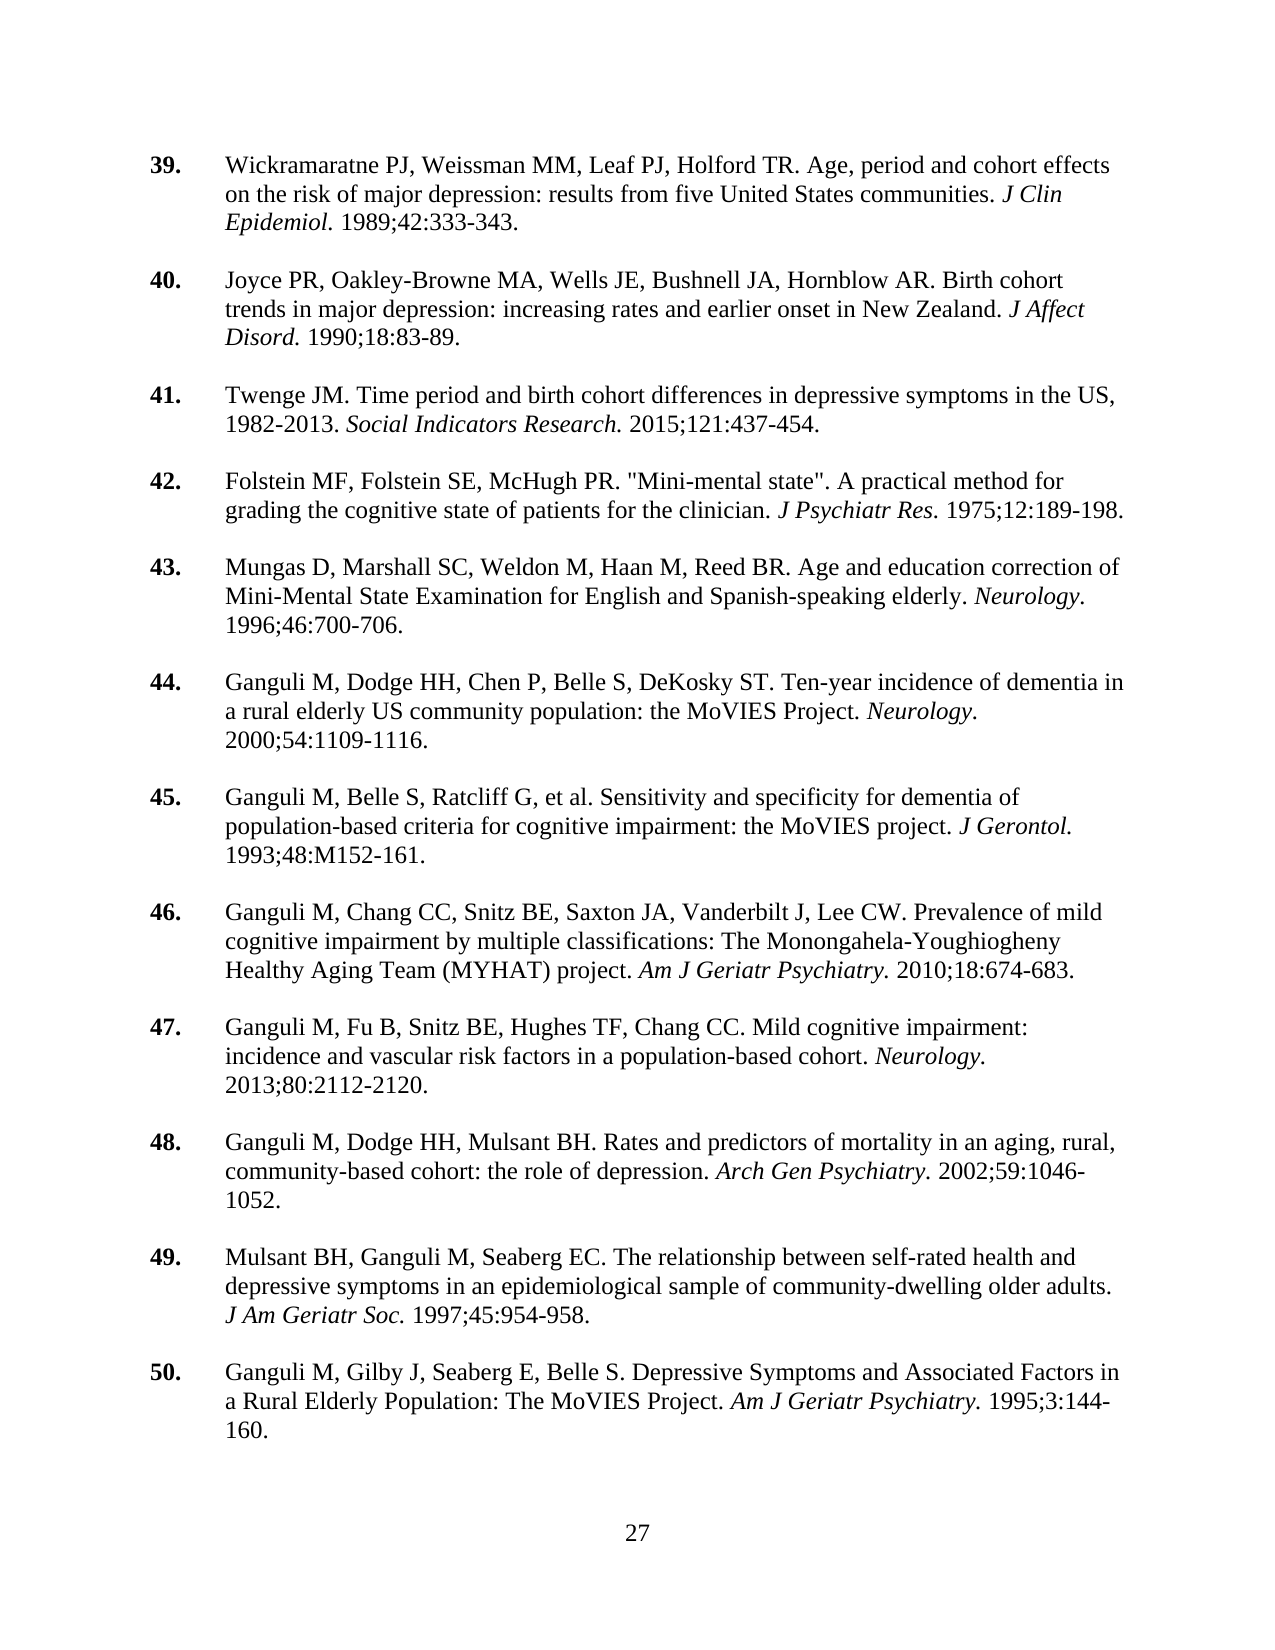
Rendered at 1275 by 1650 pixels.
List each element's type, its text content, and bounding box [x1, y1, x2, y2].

text 45. Ganguli M, Belle S, Ratcliff G, et al. Sensitivity and specificity for dementia of population-based criteria for cognitive impairment: the MoVIES project. J Gerontol. 1993;48:M152-161. [150, 782, 1125, 869]
text 47. Ganguli M, Fu B, Snitz BE, Hughes TF, Chang CC. Mild cognitive impairment: incidence and vascular risk factors in a population-based cohort. Neurology. 2013;80:2112-2120. [150, 1012, 1125, 1099]
text 43. Mungas D, Marshall SC, Weldon M, Haan M, Reed BR. Age and education correction of Mini-Mental State Examination for English and Spanish-speaking elderly. Neurology. 1996;46:700-706. [150, 552, 1125, 639]
text 44. Ganguli M, Dodge HH, Chen P, Belle S, DeKosky ST. Ten-year incidence of dementia in a rural elderly US community population: the MoVIES Project. Neurology. 2000;54:1109-1116. [150, 667, 1125, 754]
text 39. Wickramaratne PJ, Weissman MM, Leaf PJ, Holford TR. Age, period and cohort effects on the risk of major depression: results from five United States communities. J Clin Epidemiol. 1989;42:333-343. [150, 150, 1125, 236]
text 48. Ganguli M, Dodge HH, Mulsant BH. Rates and predictors of mortality in an aging, rural, community-based cohort: the role of depression. Arch Gen Psychiatry. 2002;59:1046-1052. [150, 1127, 1125, 1214]
text 50. Ganguli M, Gilby J, Seaberg E, Belle S. Depressive Symptoms and Associated Factors in a Rural Elderly Population: The MoVIES Project. Am J Geriatr Psychiatry. 1995;3:144-160. [150, 1357, 1125, 1444]
text 49. Mulsant BH, Ganguli M, Seaberg EC. The relationship between self-rated health and depressive symptoms in an epidemiological sample of community-dwelling older adults. J Am Geriatr Soc. 1997;45:954-958. [150, 1242, 1125, 1329]
text 42. Folstein MF, Folstein SE, McHugh PR. "Mini-mental state". A practical method for grading the cognitive state of patients for the clinician. J Psychiatr Res. 1975;12:189-198. [150, 466, 1125, 524]
text 40. Joyce PR, Oakley-Browne MA, Wells JE, Bushnell JA, Hornblow AR. Birth cohort trends in major depression: increasing rates and earlier onset in New Zealand. J Affect Disord. 1990;18:83-89. [150, 265, 1125, 351]
text 46. Ganguli M, Chang CC, Snitz BE, Saxton JA, Vanderbilt J, Lee CW. Prevalence of mild cognitive impairment by multiple classifications: The Monongahela-Youghiogheny Healthy Aging Team (MYHAT) project. Am J Geriatr Psychiatry. 2010;18:674-683. [150, 897, 1125, 984]
text 41. Twenge JM. Time period and birth cohort differences in depressive symptoms in the US, 1982-2013. Social Indicators Research. 2015;121:437-454. [150, 380, 1125, 437]
